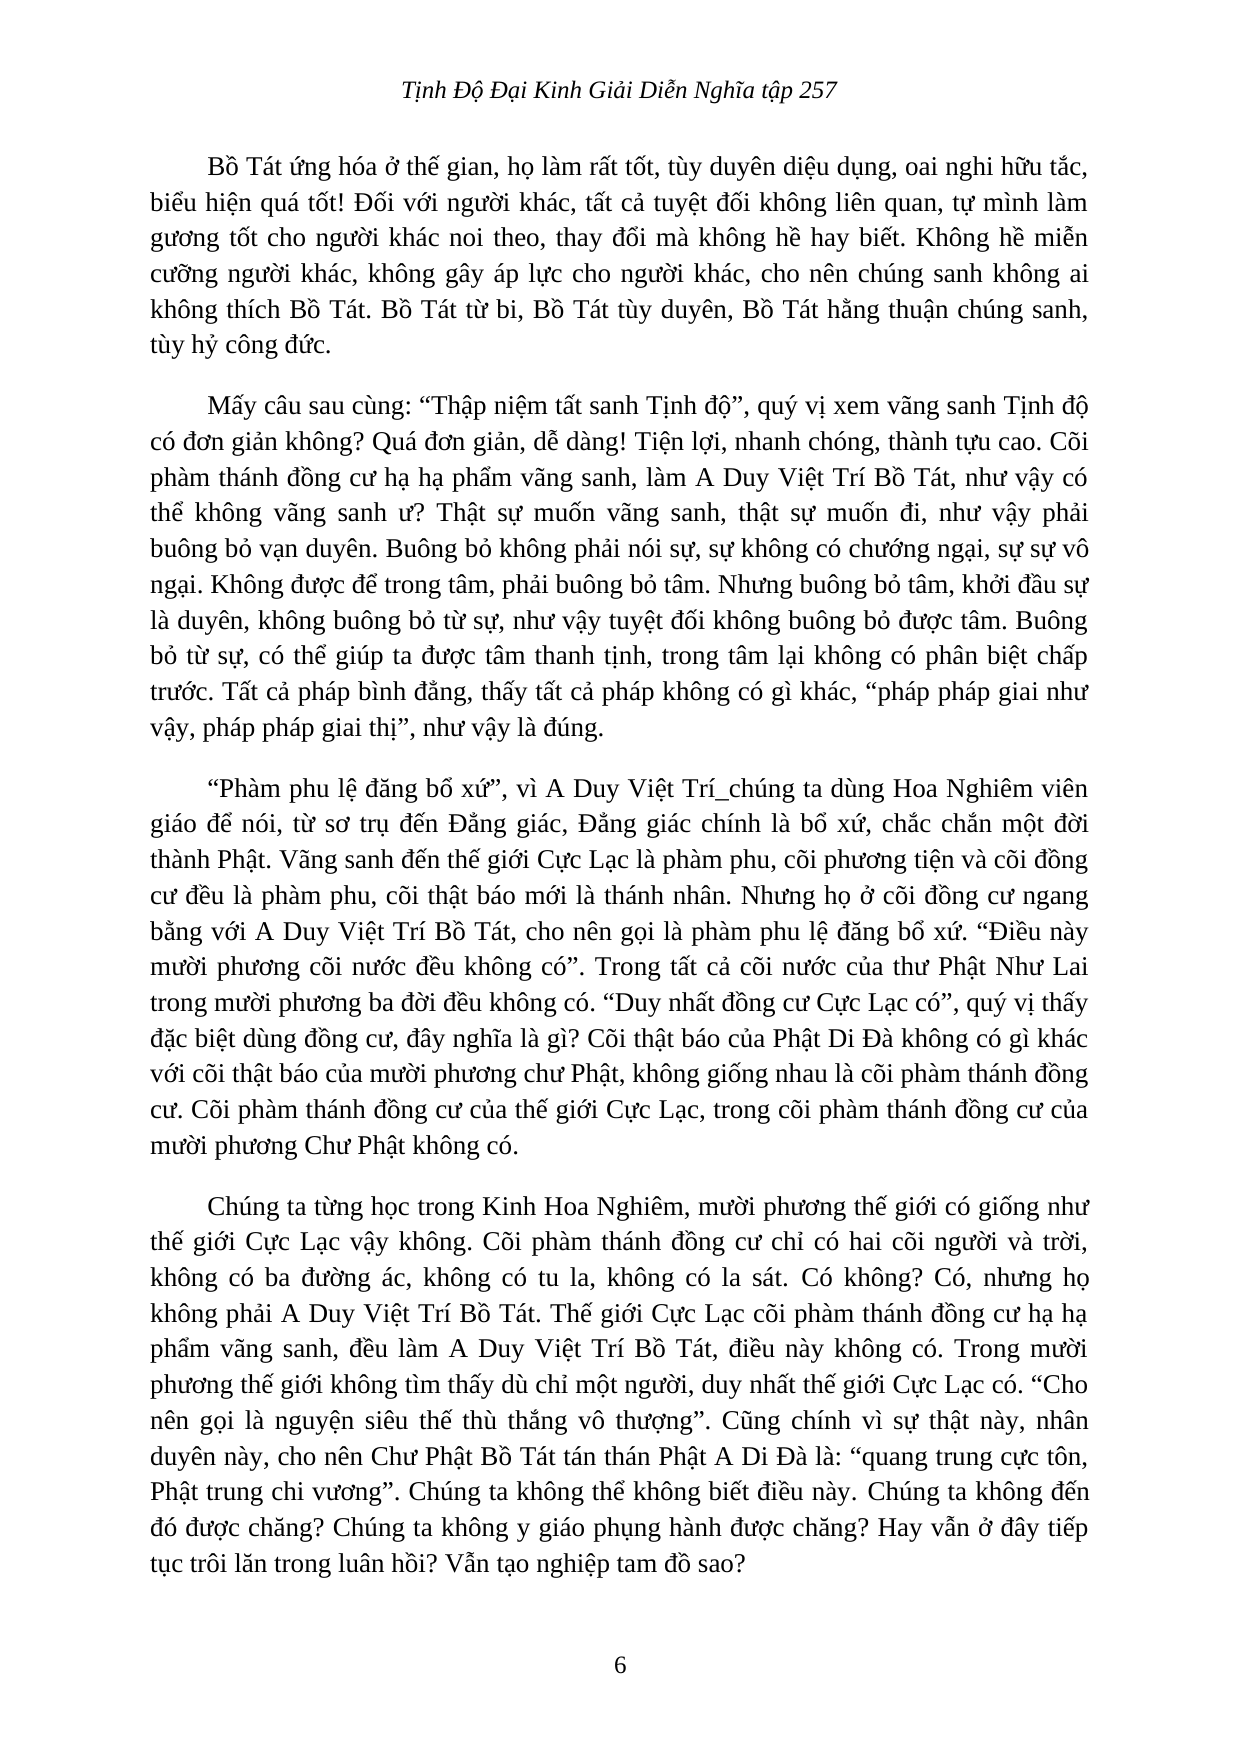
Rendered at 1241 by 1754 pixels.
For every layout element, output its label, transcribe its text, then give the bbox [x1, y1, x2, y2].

text Chúng ta từng học trong Kinh Hoa Nghiêm, mười phương thế giới có giống như thế giới Cực Lạc vậy không. Cõi phàm thánh đồng cư chỉ có hai cõi người và trời, không có ba đường ác, không có tu la, không có la sát. Có không? Có, nhưng họ không phải A Duy Việt Trí Bồ Tát. Thế giới Cực Lạc cõi phàm thánh đồng cư hạ hạ phẩm vãng sanh, đều làm A Duy Việt Trí Bồ Tát, điều này không có. Trong mười phương thế giới không tìm thấy dù chỉ một người, duy nhất thế giới Cực Lạc có. “Cho nên gọi là nguyện siêu thế thù thắng vô thượng”. Cũng chính vì sự thật này, nhân duyên này, cho nên Chư Phật Bồ Tát tán thán Phật A Di Đà là: “quang trung cực tôn, Phật trung chi vương”. Chúng ta không thể không biết điều này. Chúng ta không đến đó được chăng? Chúng ta không y giáo phụng hành được chăng? Hay vẫn ở đây tiếp tục trôi lăn trong luân hồi? Vẫn tạo nghiệp tam đồ sao? [150, 1190, 1090, 1578]
text “Phàm phu lệ đăng bổ xứ”, vì A Duy Việt Trí_chúng ta dùng Hoa Nghiêm viên giáo để nói, từ sơ trụ đến Đẳng giác, Đẳng giác chính là bổ xứ, chắc chắn một đời thành Phật. Vãng sanh đến thế giới Cực Lạc là phàm phu, cõi phương tiện và cõi đồng cư đều là phàm phu, cõi thật báo mới là thánh nhân. Nhưng họ ở cõi đồng cư ngang bằng với A Duy Việt Trí Bồ Tát, cho nên gọi là phàm phu lệ đăng bổ xứ. “Điều này mười phương cõi nước đều không có”. Trong tất cả cõi nước của thư Phật Như Lai trong mười phương ba đời đều không có. “Duy nhất đồng cư Cực Lạc có”, quý vị thấy đặc biệt dùng đồng cư, đây nghĩa là gì? Cõi thật báo của Phật Di Đà không có gì khác với cõi thật báo của mười phương chư Phật, không giống nhau là cõi phàm thánh đồng cư. Cõi phàm thánh đồng cư của thế giới Cực Lạc, trong cõi phàm thánh đồng cư của mười phương Chư Phật không có. [150, 772, 1090, 1160]
text Mấy câu sau cùng: “Thập niệm tất sanh Tịnh độ”, quý vị xem vãng sanh Tịnh độ có đơn giản không? Quá đơn giản, dễ dàng! Tiện lợi, nhanh chóng, thành tựu cao. Cõi phàm thánh đồng cư hạ hạ phẩm vãng sanh, làm A Duy Việt Trí Bồ Tát, như vậy có thể không vãng sanh ư? Thật sự muốn vãng sanh, thật sự muốn đi, như vậy phải buông bỏ vạn duyên. Buông bỏ không phải nói sự, sự không có chướng ngại, sự sự vô ngại. Không được để trong tâm, phải buông bỏ tâm. Nhưng buông bỏ tâm, khởi đầu sự là duyên, không buông bỏ từ sự, như vậy tuyệt đối không buông bỏ được tâm. Buông bỏ từ sự, có thể giúp ta được tâm thanh tịnh, trong tâm lại không có phân biệt chấp trước. Tất cả pháp bình đẳng, thấy tất cả pháp không có gì khác, “pháp pháp giai như vậy, pháp pháp giai thị”, như vậy là đúng. [150, 389, 1090, 742]
text Bồ Tát ứng hóa ở thế gian, họ làm rất tốt, tùy duyên diệu dụng, oai nghi hữu tắc, biểu hiện quá tốt! Đối với người khác, tất cả tuyệt đối không liên quan, tự mình làm gương tốt cho người khác noi theo, thay đổi mà không hề hay biết. Không hề miễn cưỡng người khác, không gây áp lực cho người khác, cho nên chúng sanh không ai không thích Bồ Tát. Bồ Tát từ bi, Bồ Tát tùy duyên, Bồ Tát hằng thuận chúng sanh, tùy hỷ công đức. [150, 150, 1090, 360]
